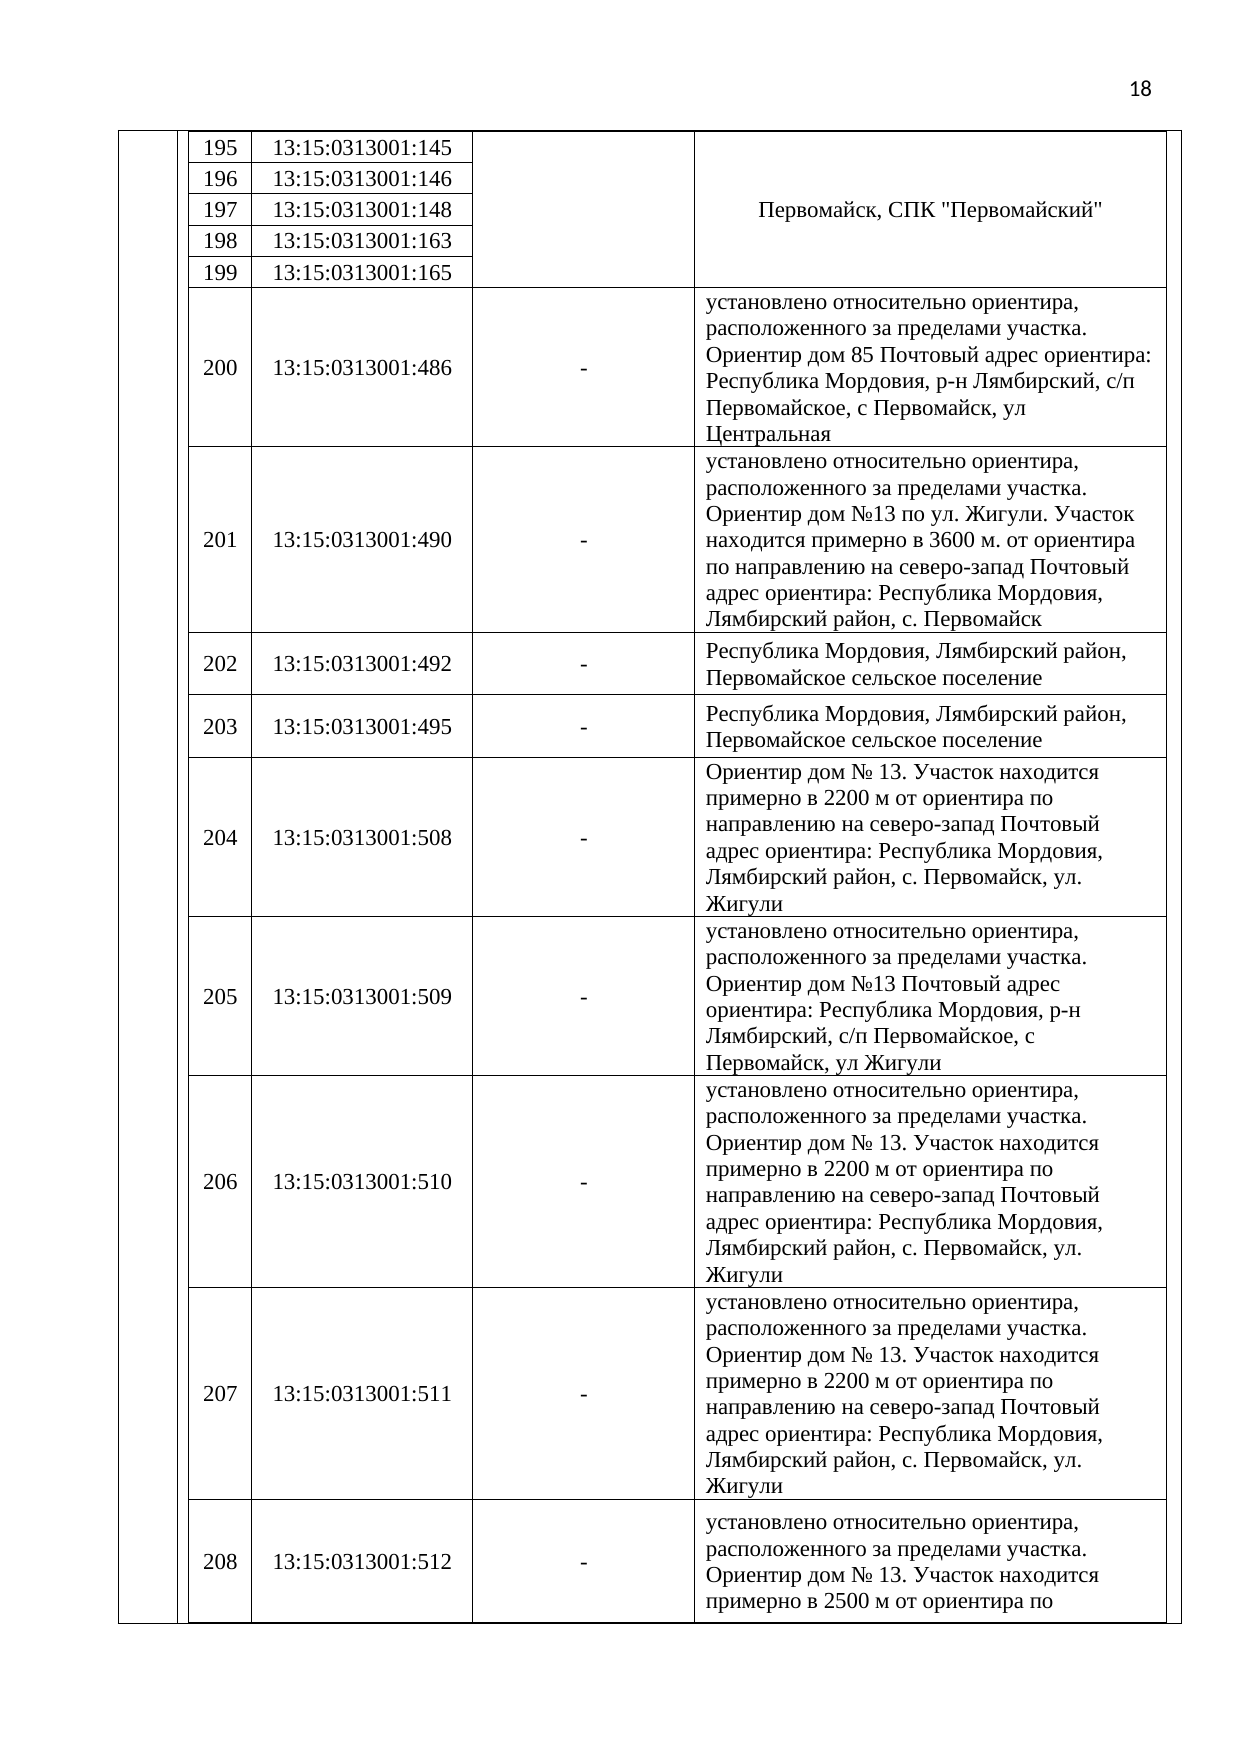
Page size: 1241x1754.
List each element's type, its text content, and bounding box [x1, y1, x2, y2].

table_cell [695, 633, 1166, 694]
table_cell [695, 288, 1166, 446]
table_cell [695, 1500, 1166, 1622]
table_cell [695, 132, 1166, 287]
table_cell [695, 447, 1166, 632]
table_cell [178, 131, 188, 1623]
table_cell [695, 1288, 1166, 1499]
table_cell [695, 758, 1166, 916]
table_cell [1167, 131, 1181, 1623]
table_cell [695, 695, 1166, 757]
table_cell 3 [119, 131, 177, 1623]
table_cell [695, 917, 1166, 1075]
table_cell [695, 1076, 1166, 1287]
